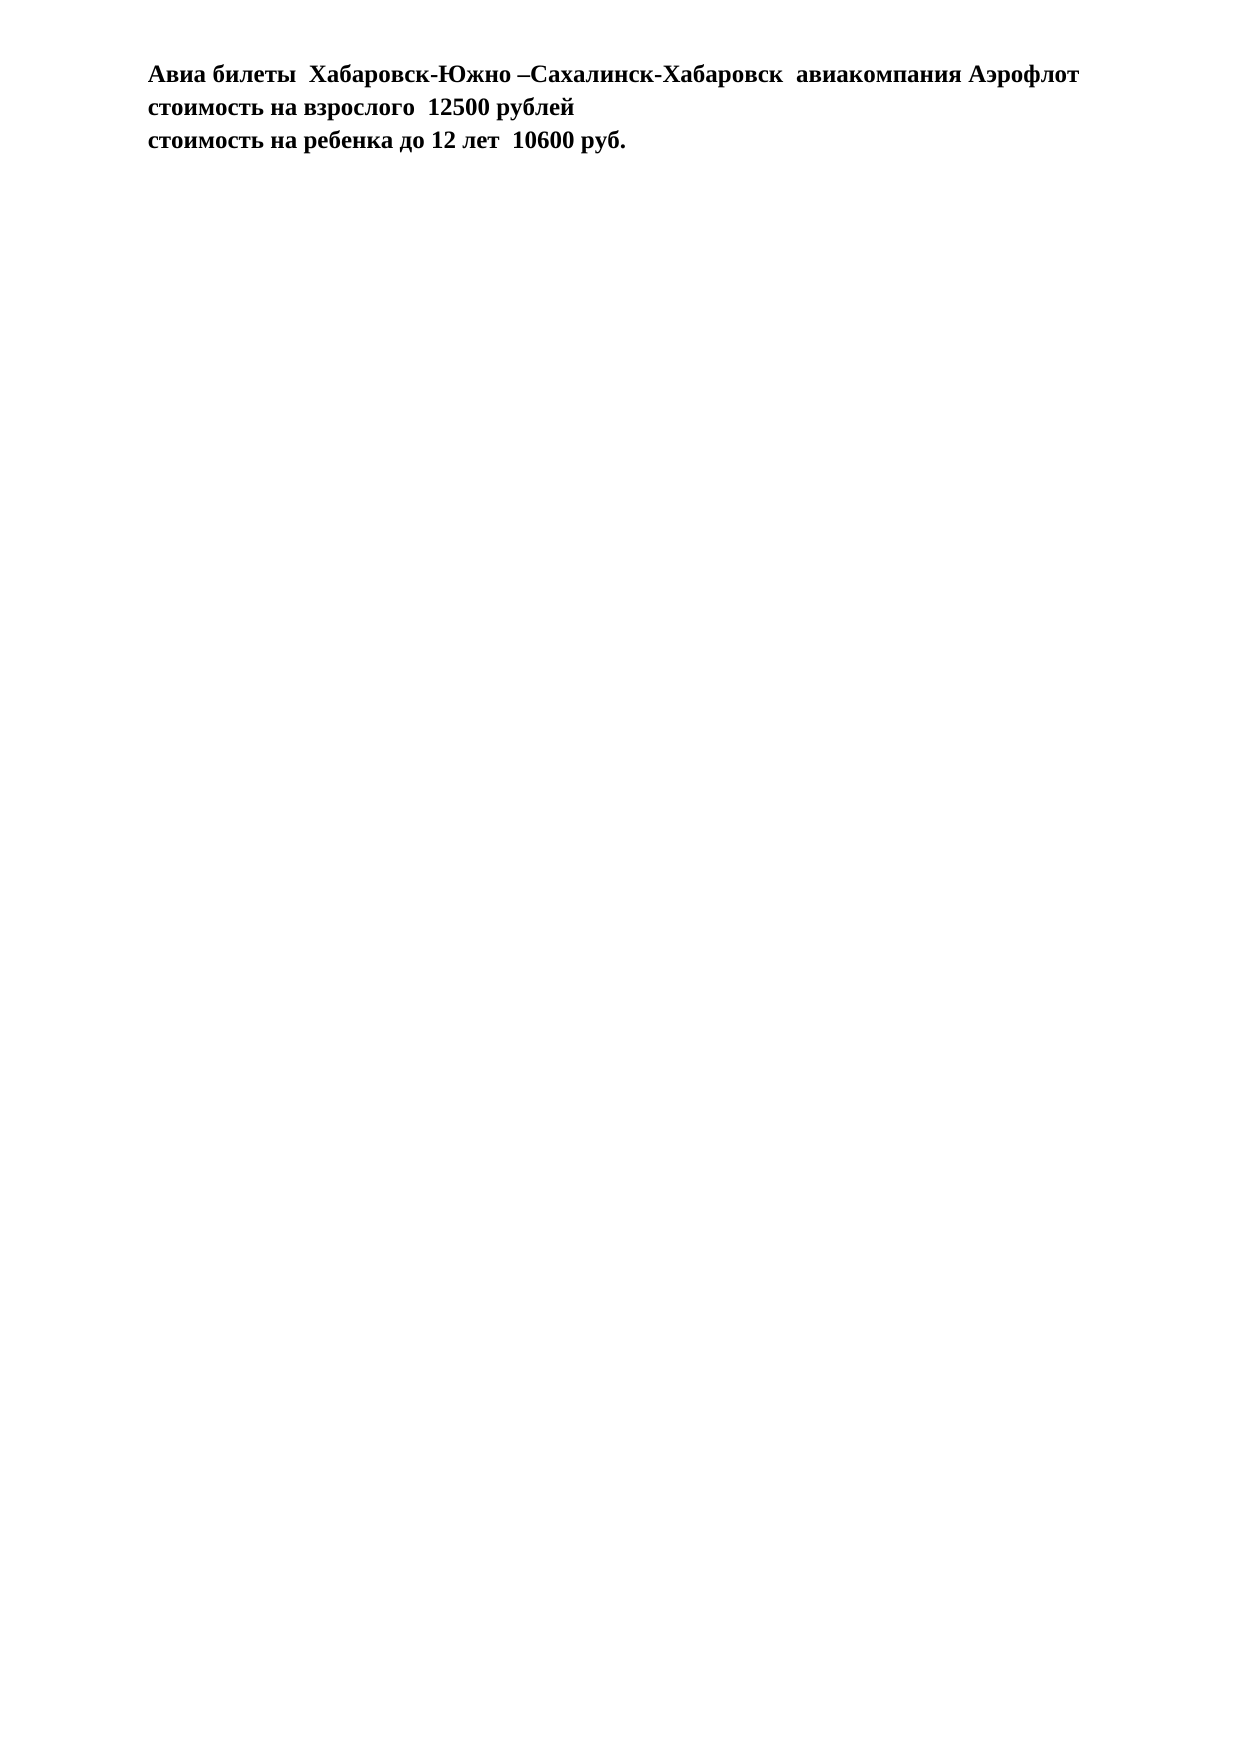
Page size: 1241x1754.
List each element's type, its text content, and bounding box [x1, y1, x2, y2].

text Авиа билеты Хабаровск-Южно –Сахалинск-Хабаровск авиакомпания Аэрофлот стоимость на взрослого 12500 рублей стоимость на ребенка до 12 лет 10600 руб. [148, 59, 1152, 154]
